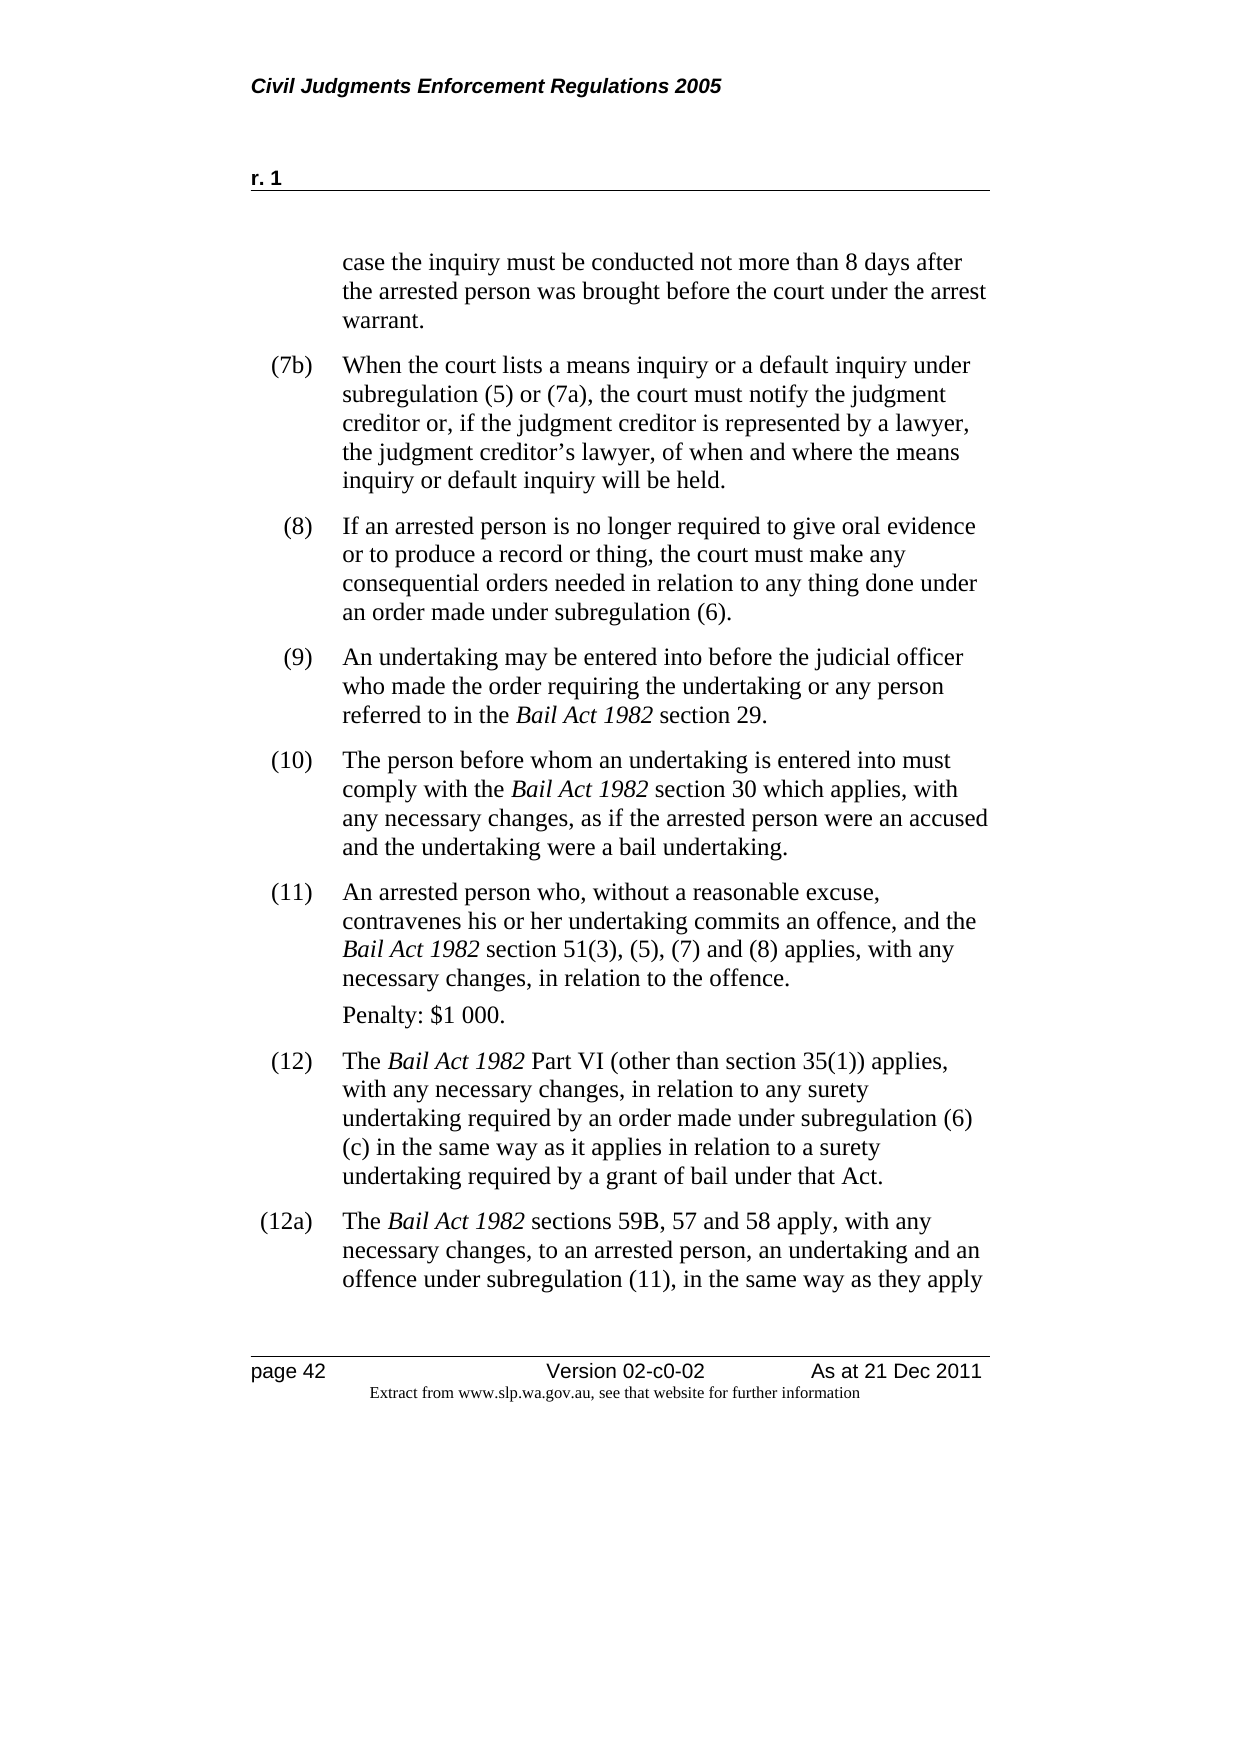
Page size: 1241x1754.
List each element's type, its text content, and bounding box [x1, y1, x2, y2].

text (11) An arrested person who, without a reasonable excuse, contravenes his or her undertaking commits an offence, and the Bail Act 1982 section 51(3), (5), (7) and (8) applies, with any necessary changes, in relation to the offence. [251, 877, 990, 992]
text (7b) When the court lists a means inquiry or a default inquiry under subregulation (5) or (7a), the court must notify the judgment creditor or, if the judgment creditor is represented by a lawyer, the judgment creditor’s lawyer, of when and where the means inquiry or default inquiry will be held. [251, 350, 990, 494]
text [251, 247, 990, 334]
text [251, 1206, 990, 1292]
text (9) An undertaking may be entered into before the judicial officer who made the order requiring the undertaking or any person referred to in the Bail Act 1982 section 29. [251, 642, 990, 729]
text (10) The person before whom an undertaking is entered into must comply with the Bail Act 1982 section 30 which applies, with any necessary changes, as if the arrested person were an accused and the undertaking were a bail undertaking. [251, 745, 990, 860]
text (12) The Bail Act 1982 Part VI (other than section 35(1)) applies, with any necessary changes, in relation to any surety undertaking required by an order made under subregulation (6)(c) in the same way as it applies in relation to a surety undertaking required by a grant of bail under that Act. [251, 1046, 990, 1189]
text Penalty: $1 000. [251, 1000, 990, 1029]
text (8) If an arrested person is no longer required to give oral evidence or to produce a record or thing, the court must make any consequential orders needed in relation to any thing done under an order made under subregulation (6). [251, 511, 990, 626]
